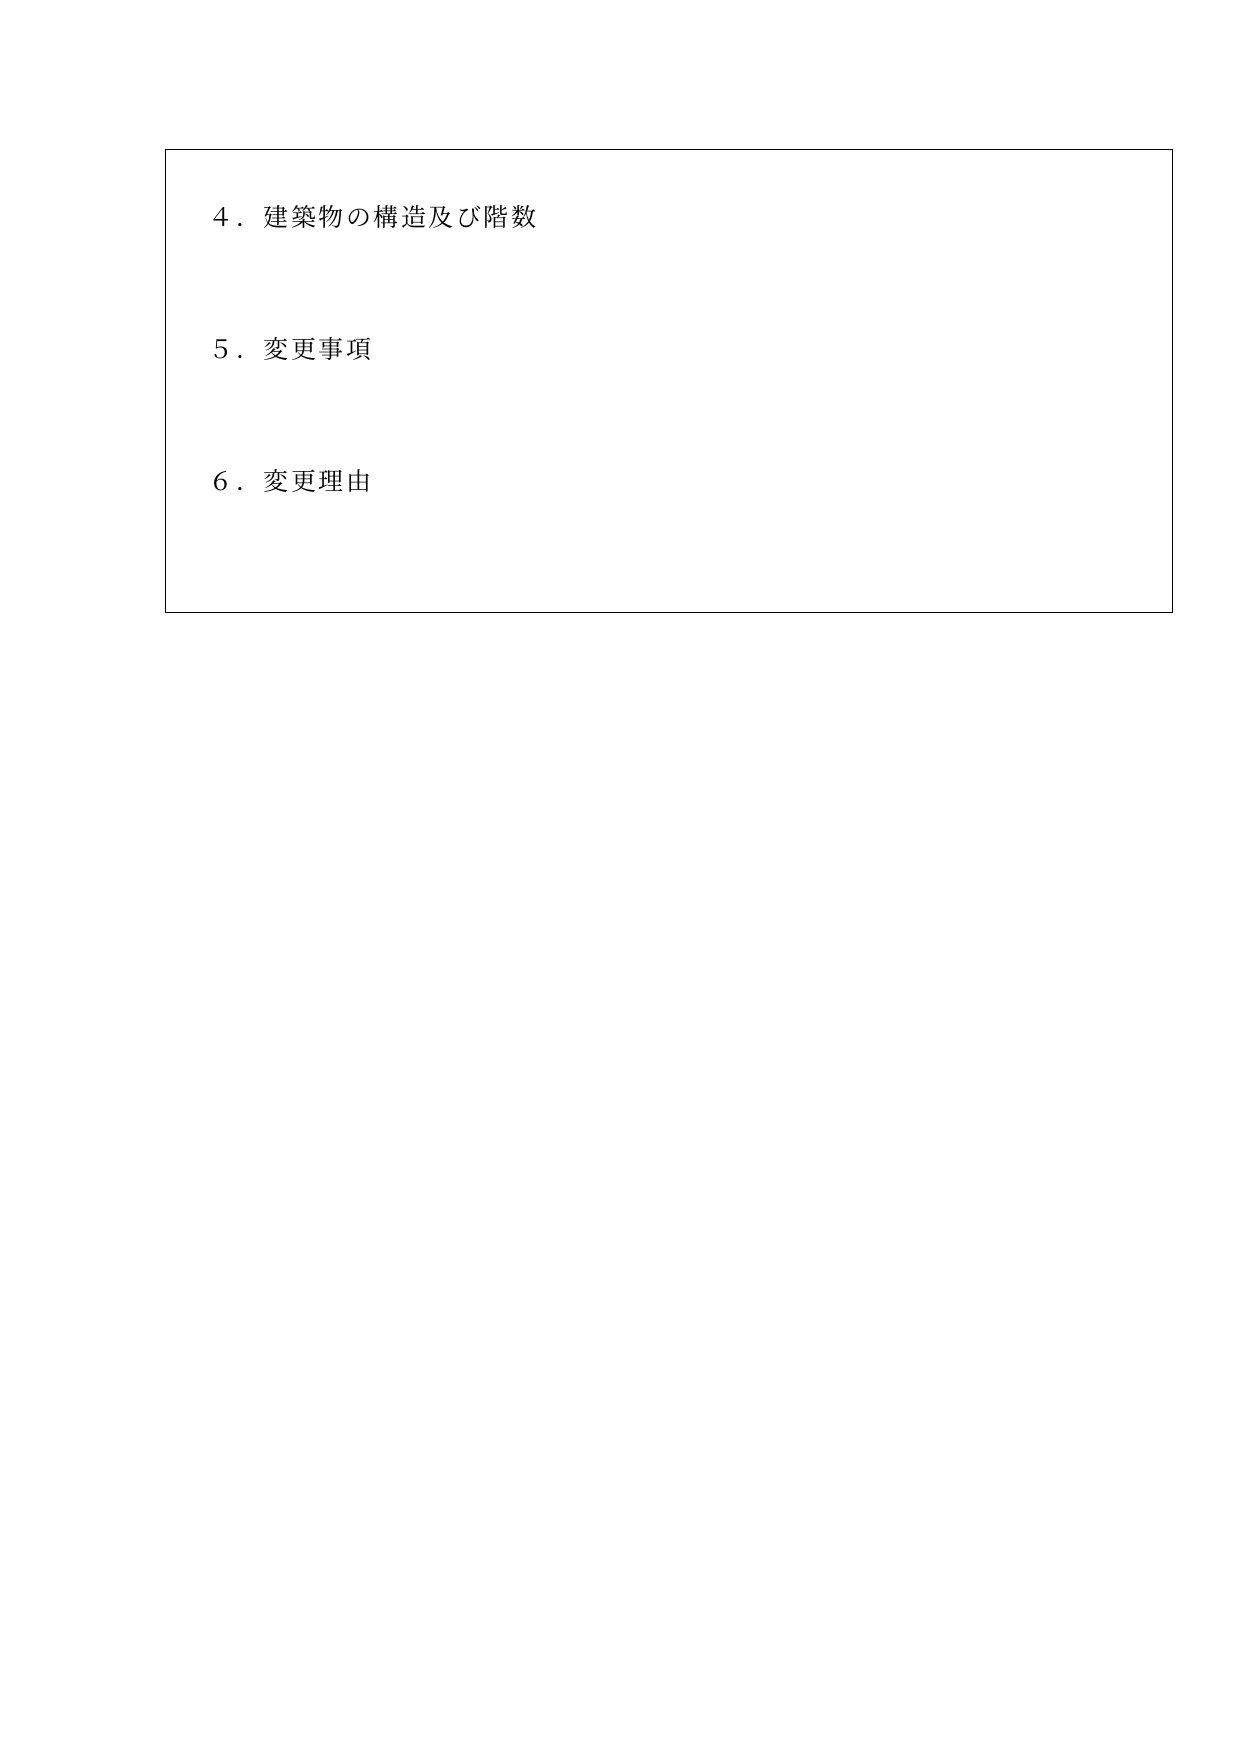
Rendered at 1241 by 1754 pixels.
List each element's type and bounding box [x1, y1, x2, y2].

table_header [166, 150, 1172, 612]
